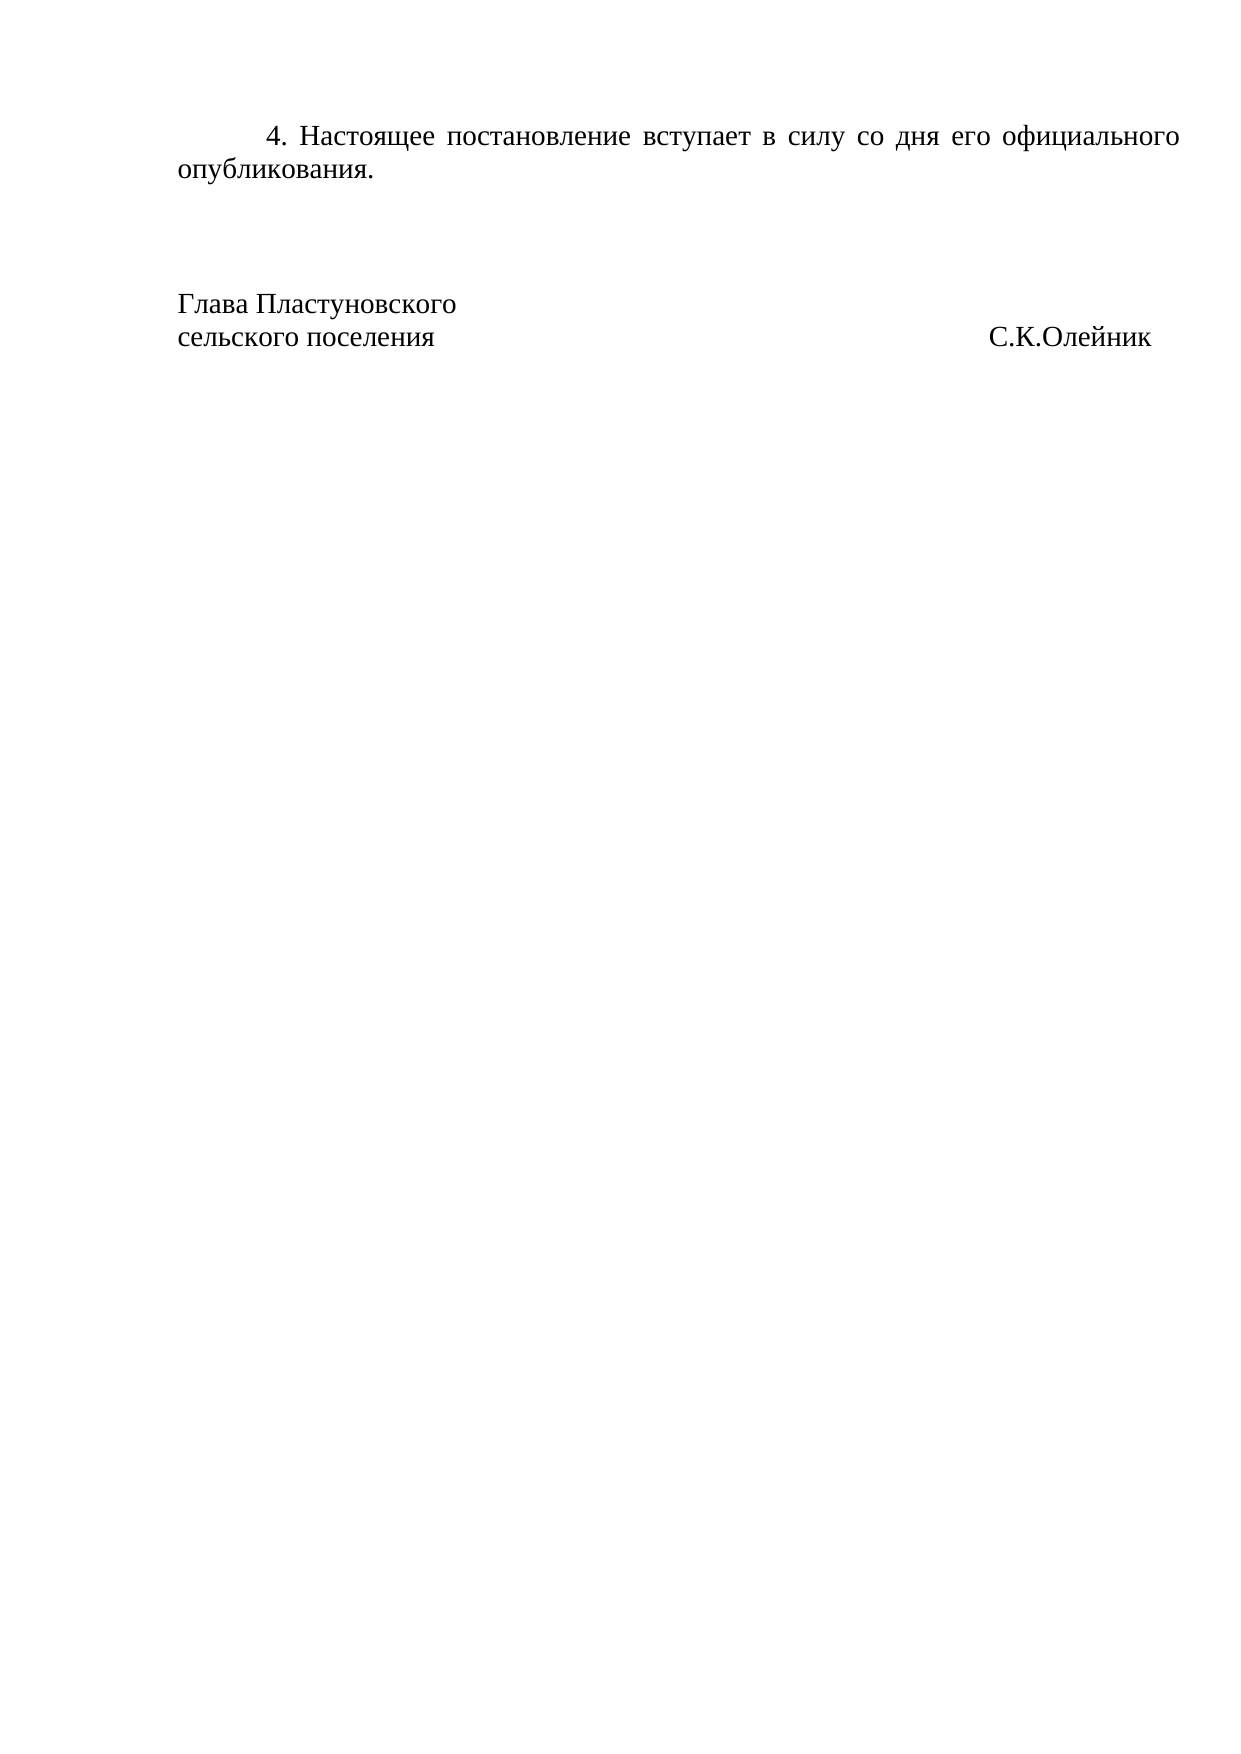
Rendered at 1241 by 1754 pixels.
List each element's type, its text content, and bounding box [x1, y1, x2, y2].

text Глава Пластуновского [177, 286, 1181, 319]
text 4. Настоящее постановление вступает в силу со дня его официального опубликования. [177, 118, 1181, 185]
text сельского поселения С.К.Олейник [177, 319, 1181, 353]
